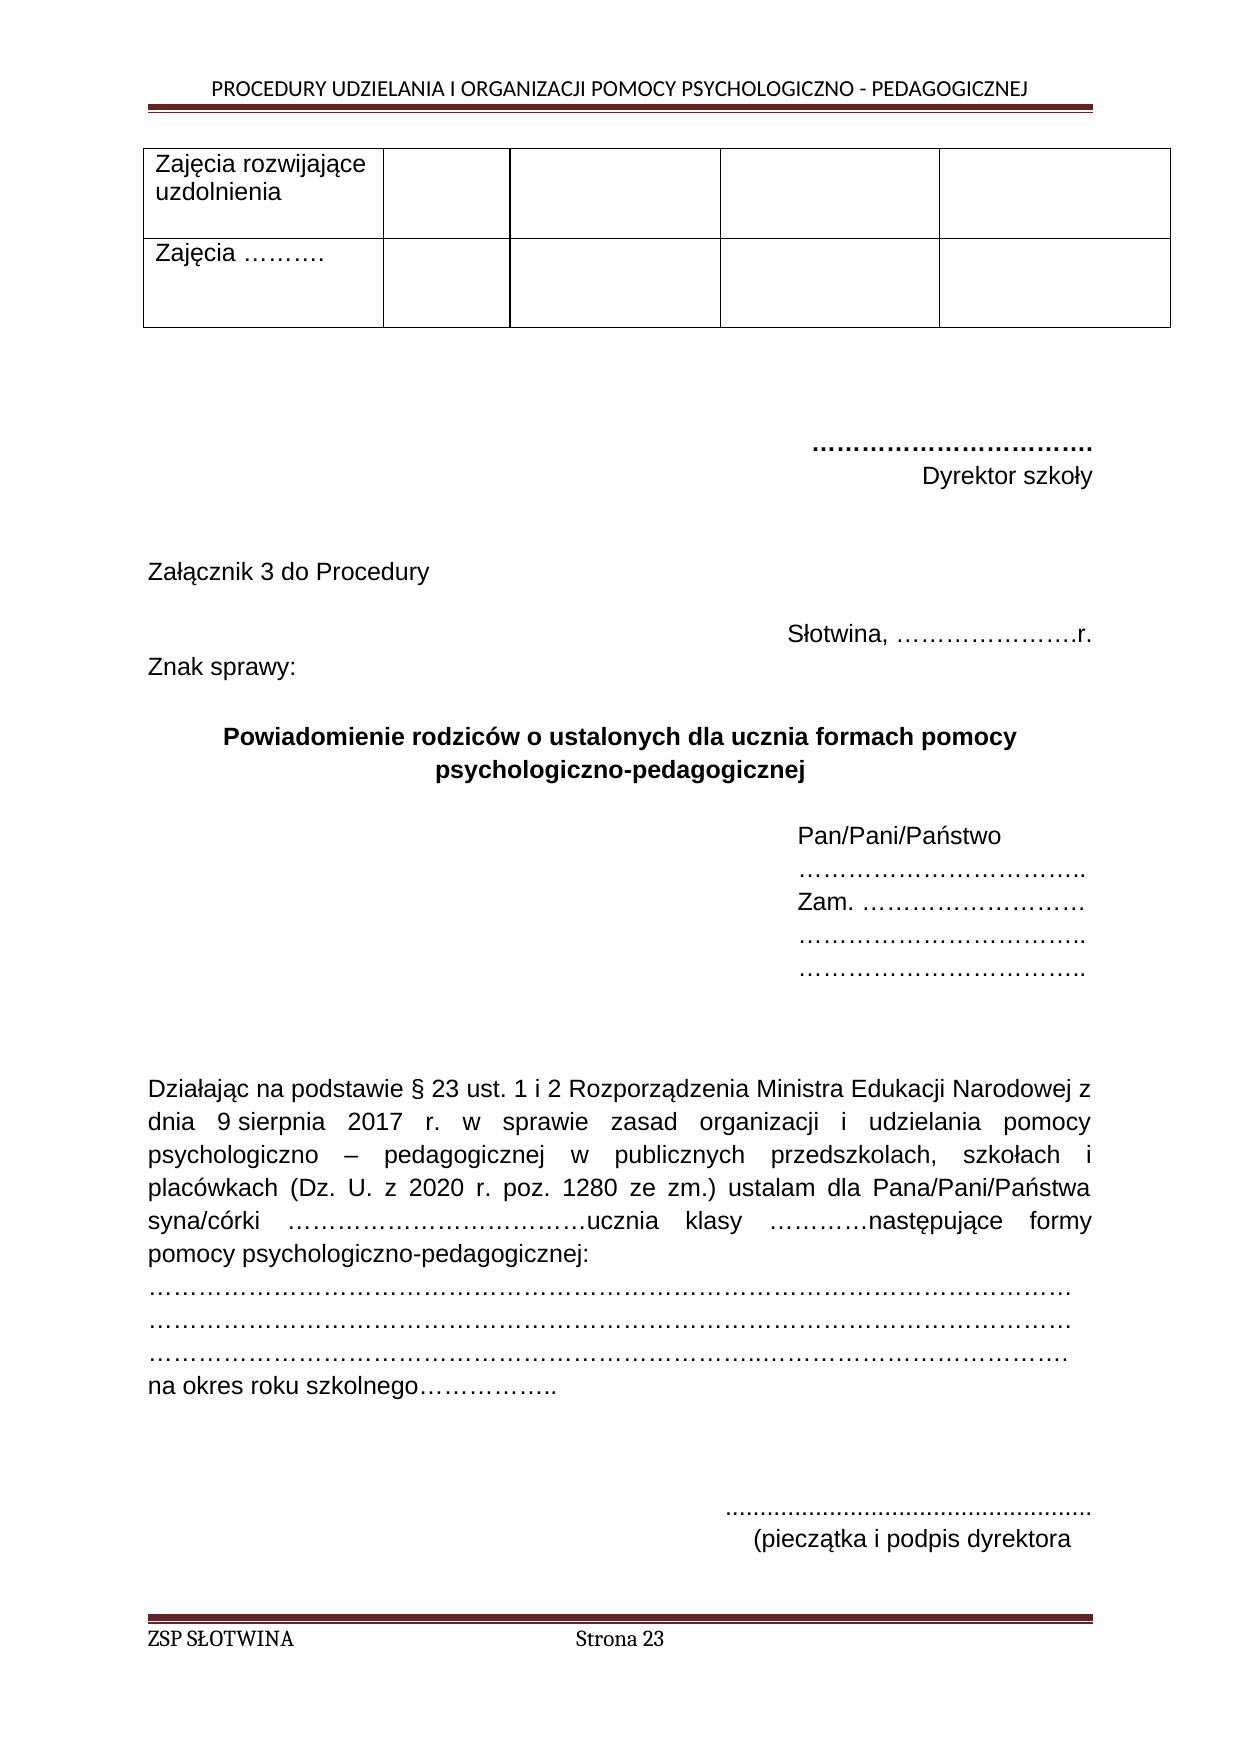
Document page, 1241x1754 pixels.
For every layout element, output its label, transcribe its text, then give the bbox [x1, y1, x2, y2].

text Dyrektor szkoły [148, 461, 1093, 490]
table_cell [511, 149, 720, 237]
text ..................................................... [148, 1491, 1093, 1520]
text (pieczątka i podpis dyrektora [148, 1524, 1093, 1553]
table_cell [940, 149, 1170, 237]
text Załącznik 3 do Procedury [148, 557, 1093, 586]
table_cell [384, 239, 509, 327]
table_cell [721, 149, 939, 237]
table_cell Zajęcia ………. [144, 239, 383, 327]
table_cell [384, 149, 509, 237]
table_cell [940, 239, 1170, 327]
text Znak sprawy: [148, 652, 1093, 680]
text ……………………………. [148, 428, 1093, 457]
text …………………………….. [148, 953, 1093, 982]
text …………………………….. [148, 920, 1093, 949]
table_cell Zajęcia rozwijające uzdolnienia [144, 149, 383, 237]
list na okres roku szkolnego…………….. [148, 1371, 1093, 1400]
text Pan/Pani/Państwo [148, 821, 1093, 850]
text Powiadomienie rodziców o ustalonych dla ucznia formach pomocy psychologiczno-pedagogicznej [148, 722, 1093, 784]
text Działając na podstawie § 23 ust. 1 i 2 Rozporządzenia Ministra Edukacji Narodowej z dnia 9 sierpnia 2017 r. w sprawie zasad organizacji i udzielania pomocy psychologiczno – pedagogicznej w publicznych przedszkolach, szkołach i placówkach (Dz. U. z 2020 r. poz. 1280 ze zm.) ustalam dla Pana/Pani/Państwa syna/córki ………………………………ucznia klasy …………następujące formy pomocy psychologiczno-pedagogicznej: [148, 1074, 1093, 1268]
table_cell [511, 239, 720, 327]
table_cell [721, 239, 939, 327]
text Zam. ……………………… [148, 887, 1093, 916]
text Słotwina, ………………….r. [148, 618, 1093, 647]
text …………………………….. [148, 854, 1093, 883]
text ……………………………………………………………………………………………………………………………………………………………………………………………………………………………………………………………………..………………………………. [148, 1272, 1093, 1367]
